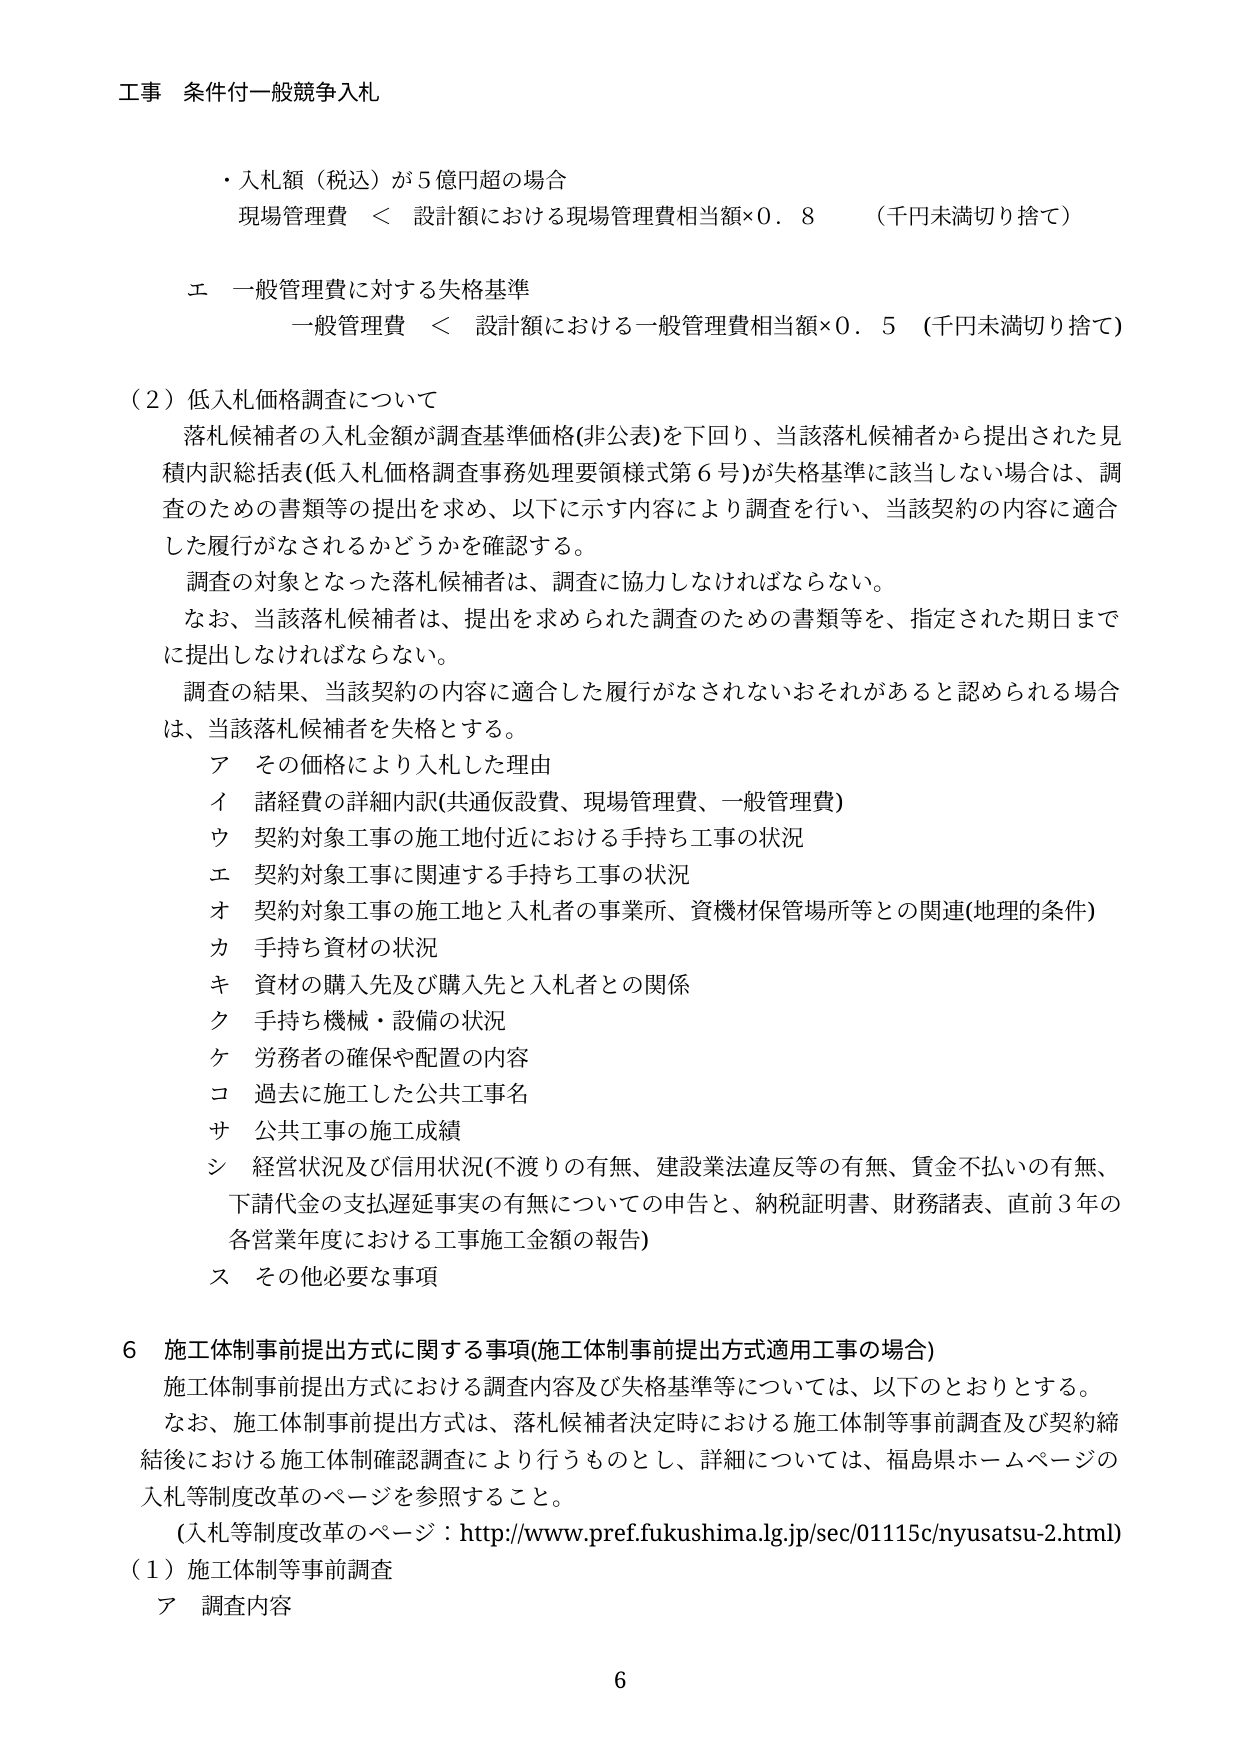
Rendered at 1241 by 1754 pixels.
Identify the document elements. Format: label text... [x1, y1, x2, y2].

text カ 手持ち資材の状況 [140, 928, 1122, 965]
text 落札候補者の入札金額が調査基準価格(非公表)を下回り、当該落札候補者から提出された見積内訳総括表(低入札価格調査事務処理要領様式第６号)が失格基準に該当しない場合は、調査のための書類等の提出を求め、以下に示す内容により調査を行い、当該契約の内容に適合した履行がなされるかどうかを確認する。 [162, 416, 1122, 563]
text ア その価格により入札した理由 [140, 746, 1122, 782]
text 調査の結果、当該契約の内容に適合した履行がなされないおそれがあると認められる場合は、当該落札候補者を失格とする。 [162, 672, 1122, 746]
text キ 資材の購入先及び購入先と入札者との関係 [140, 965, 1122, 1001]
text コ 過去に施工した公共工事名 [140, 1074, 1122, 1111]
text なお、施工体制事前提出方式は、落札候補者決定時における施工体制等事前調査及び契約締結後における施工体制確認調査により行うものとし、詳細については、福島県ホームページの入札等制度改革のページを参照すること。 [140, 1404, 1122, 1513]
text サ 公共工事の施工成績 [140, 1111, 1122, 1148]
text なお、当該落札候補者は、提出を求められた調査のための書類等を、指定された期日までに提出しなければならない。 [162, 599, 1122, 672]
text エ 契約対象工事に関連する手持ち工事の状況 [140, 855, 1122, 892]
text エ 一般管理費に対する失格基準 [118, 270, 1122, 307]
text ク 手持ち機械・設備の状況 [140, 1001, 1122, 1038]
text ウ 契約対象工事の施工地付近における手持ち工事の状況 [140, 819, 1122, 855]
text イ 諸経費の詳細内訳(共通仮設費、現場管理費、一般管理費) [140, 782, 1122, 819]
text (入札等制度改革のページ：http://www.pref.fukushima.lg.jp/sec/01115c/nyusatsu-2.html) [140, 1513, 1122, 1550]
text 現場管理費 ＜ 設計額における現場管理費相当額×０．８ （千円未満切り捨て） [184, 197, 1122, 234]
text ア 調査内容 [155, 1586, 1122, 1623]
text 施工体制事前提出方式における調査内容及び失格基準等については、以下のとおりとする。 [140, 1367, 1122, 1404]
text オ 契約対象工事の施工地と入札者の事業所、資機材保管場所等との関連(地理的条件) [140, 892, 1122, 928]
text ケ 労務者の確保や配置の内容 [140, 1038, 1122, 1074]
text ６ 施工体制事前提出方式に関する事項(施工体制事前提出方式適用工事の場合) [118, 1331, 1122, 1367]
text シ 経営状況及び信用状況(不渡りの有無、建設業法違反等の有無、賃金不払いの有無、下請代金の支払遅延事実の有無についての申告と、納税証明書、財務諸表、直前３年の各営業年度における工事施工金額の報告) [205, 1148, 1122, 1257]
text ・入札額（税込）が５億円超の場合 [162, 161, 1122, 197]
text 一般管理費 ＜ 設計額における一般管理費相当額×０．５ (千円未満切り捨て) [118, 307, 1122, 343]
text （１）施工体制等事前調査 [118, 1550, 1122, 1586]
text ス その他必要な事項 [140, 1257, 1122, 1294]
text （２）低入札価格調査について [118, 380, 1122, 416]
text 調査の対象となった落札候補者は、調査に協力しなければならない。 [140, 563, 1122, 599]
